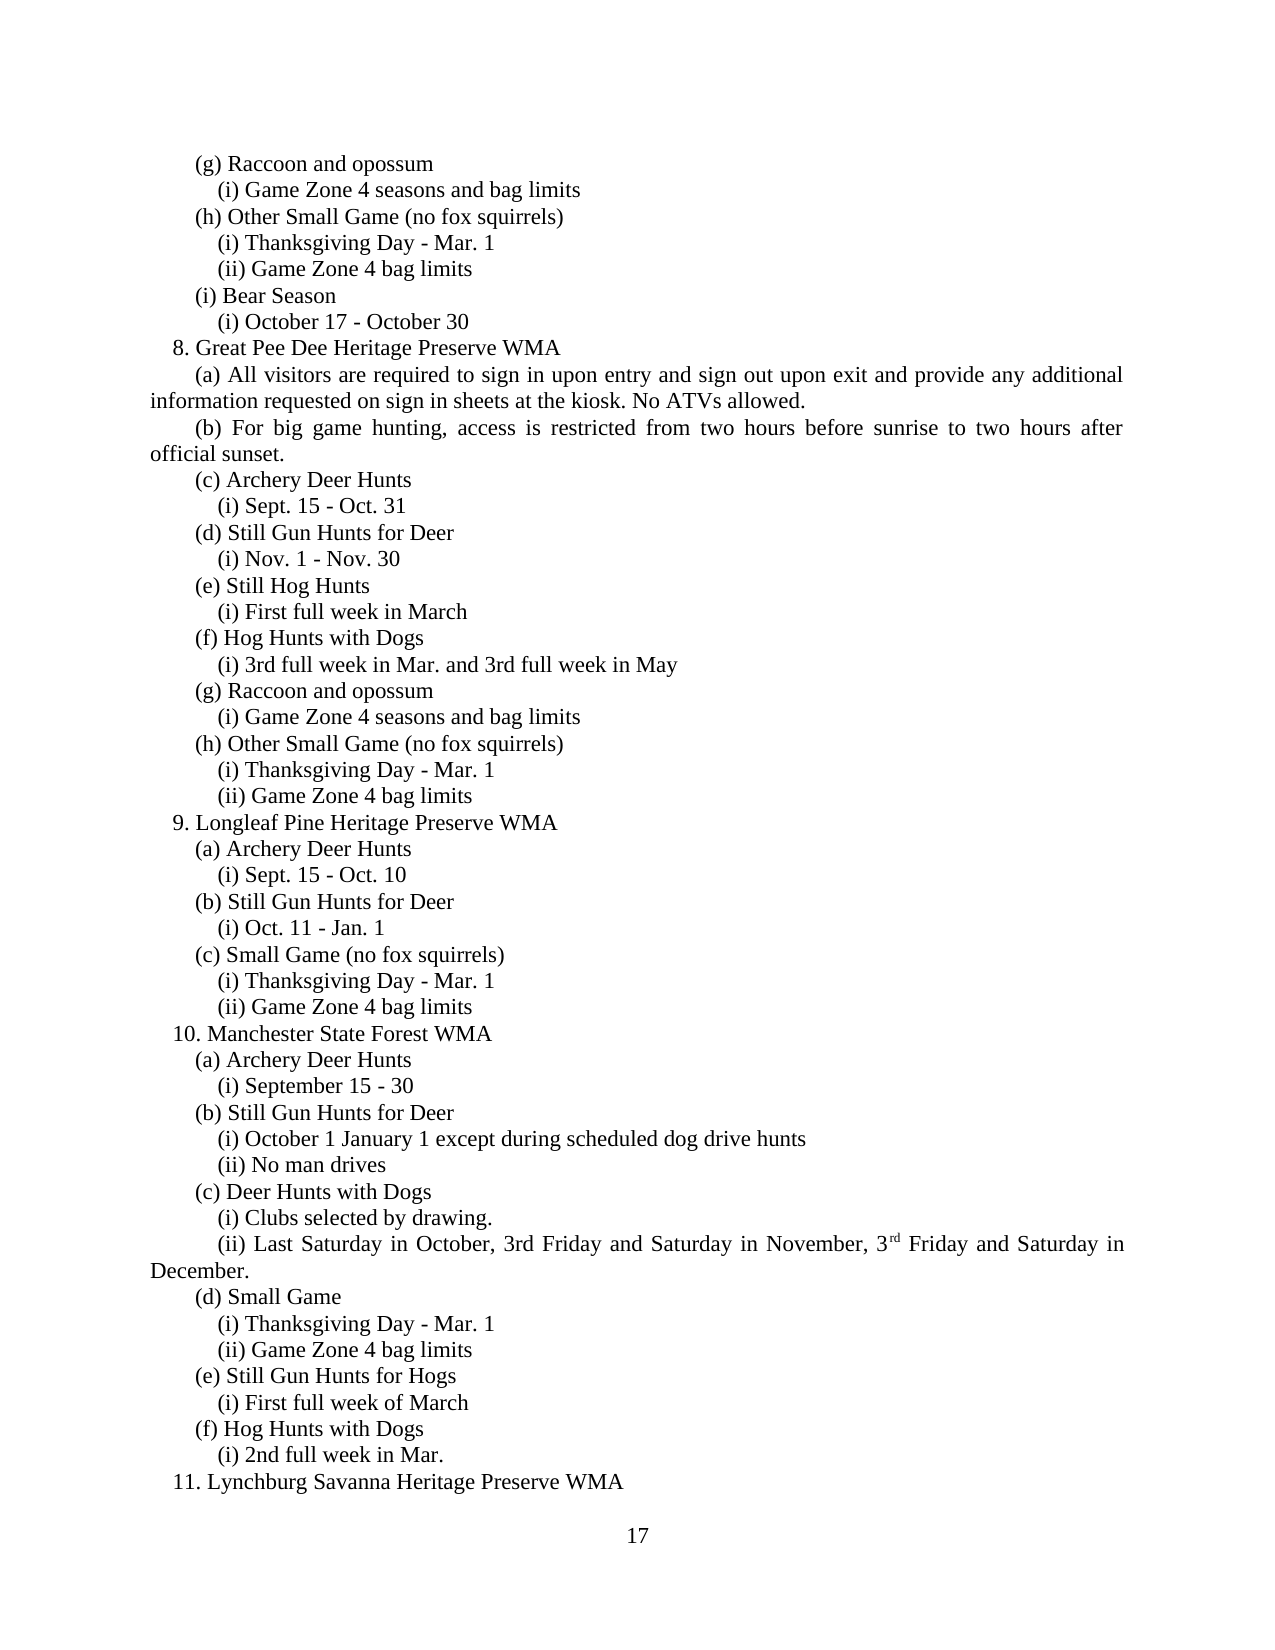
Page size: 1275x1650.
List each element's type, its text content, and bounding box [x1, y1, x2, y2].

text (i) 3rd full week in Mar. and 3rd full week in May [150, 651, 1125, 677]
text (i) Sept. 15 - Oct. 10 [150, 862, 1125, 888]
text (i) Thanksgiving Day - Mar. 1 [150, 1309, 1125, 1336]
text (ii) Game Zone 4 bag limits [150, 1336, 1125, 1362]
text (i) Game Zone 4 seasons and bag limits [150, 703, 1125, 730]
text (i) Game Zone 4 seasons and bag limits [150, 176, 1125, 203]
text (i) Sept. 15 - Oct. 31 [150, 493, 1125, 519]
text (i) September 15 - 30 [150, 1072, 1125, 1099]
text (a) Archery Deer Hunts [150, 1046, 1125, 1072]
text (e) Still Gun Hunts for Hogs [150, 1362, 1125, 1389]
text (a) All visitors are required to sign in upon entry and sign out upon exit and provide any additional information requested on sign in sheets at the kiosk. No ATVs allowed. [150, 361, 1125, 413]
text 9. Longleaf Pine Heritage Preserve WMA [150, 809, 1125, 835]
text (i) First full week in March [150, 598, 1125, 624]
text 10. Manchester State Forest WMA [150, 1020, 1125, 1046]
text (i) Bear Season [150, 282, 1125, 308]
text (i) Nov. 1 - Nov. 30 [150, 545, 1125, 572]
text (h) Other Small Game (no fox squirrels) [150, 203, 1125, 229]
text (f) Hog Hunts with Dogs [150, 624, 1125, 651]
text (d) Small Game [150, 1283, 1125, 1309]
text (f) Hog Hunts with Dogs [150, 1415, 1125, 1441]
text (ii) Game Zone 4 bag limits [150, 782, 1125, 809]
text (ii) Game Zone 4 bag limits [150, 993, 1125, 1020]
text (b) For big game hunting, access is restricted from two hours before sunrise to two hours after official sunset. [150, 413, 1125, 466]
text (i) Thanksgiving Day - Mar. 1 [150, 967, 1125, 993]
text (i) Thanksgiving Day - Mar. 1 [150, 756, 1125, 782]
text (i) Oct. 11 - Jan. 1 [150, 914, 1125, 941]
text (b) Still Gun Hunts for Deer [150, 888, 1125, 914]
text (g) Raccoon and opossum [150, 150, 1125, 176]
text (g) Raccoon and opossum [150, 677, 1125, 703]
text (ii) Game Zone 4 bag limits [150, 255, 1125, 282]
text (b) Still Gun Hunts for Deer [150, 1099, 1125, 1125]
text 8. Great Pee Dee Heritage Preserve WMA [150, 334, 1125, 361]
text (ii) No man drives [150, 1151, 1125, 1178]
text (i) October 17 - October 30 [150, 308, 1125, 334]
text (i) Clubs selected by drawing. [150, 1204, 1125, 1231]
text (d) Still Gun Hunts for Deer [150, 519, 1125, 545]
text (i) October 1 January 1 except during scheduled dog drive hunts [150, 1125, 1125, 1151]
text 11. Lynchburg Savanna Heritage Preserve WMA [150, 1468, 1125, 1494]
text (ii) Last Saturday in October, 3rd Friday and Saturday in November, 3rd Friday and Saturday in December. [150, 1231, 1125, 1283]
text (c) Archery Deer Hunts [150, 466, 1125, 493]
text (h) Other Small Game (no fox squirrels) [150, 730, 1125, 756]
text (a) Archery Deer Hunts [150, 835, 1125, 862]
text (i) Thanksgiving Day - Mar. 1 [150, 229, 1125, 255]
text (i) First full week of March [150, 1389, 1125, 1415]
text (c) Deer Hunts with Dogs [150, 1178, 1125, 1204]
text (c) Small Game (no fox squirrels) [150, 941, 1125, 967]
text (i) 2nd full week in Mar. [150, 1441, 1125, 1468]
text (e) Still Hog Hunts [150, 572, 1125, 598]
